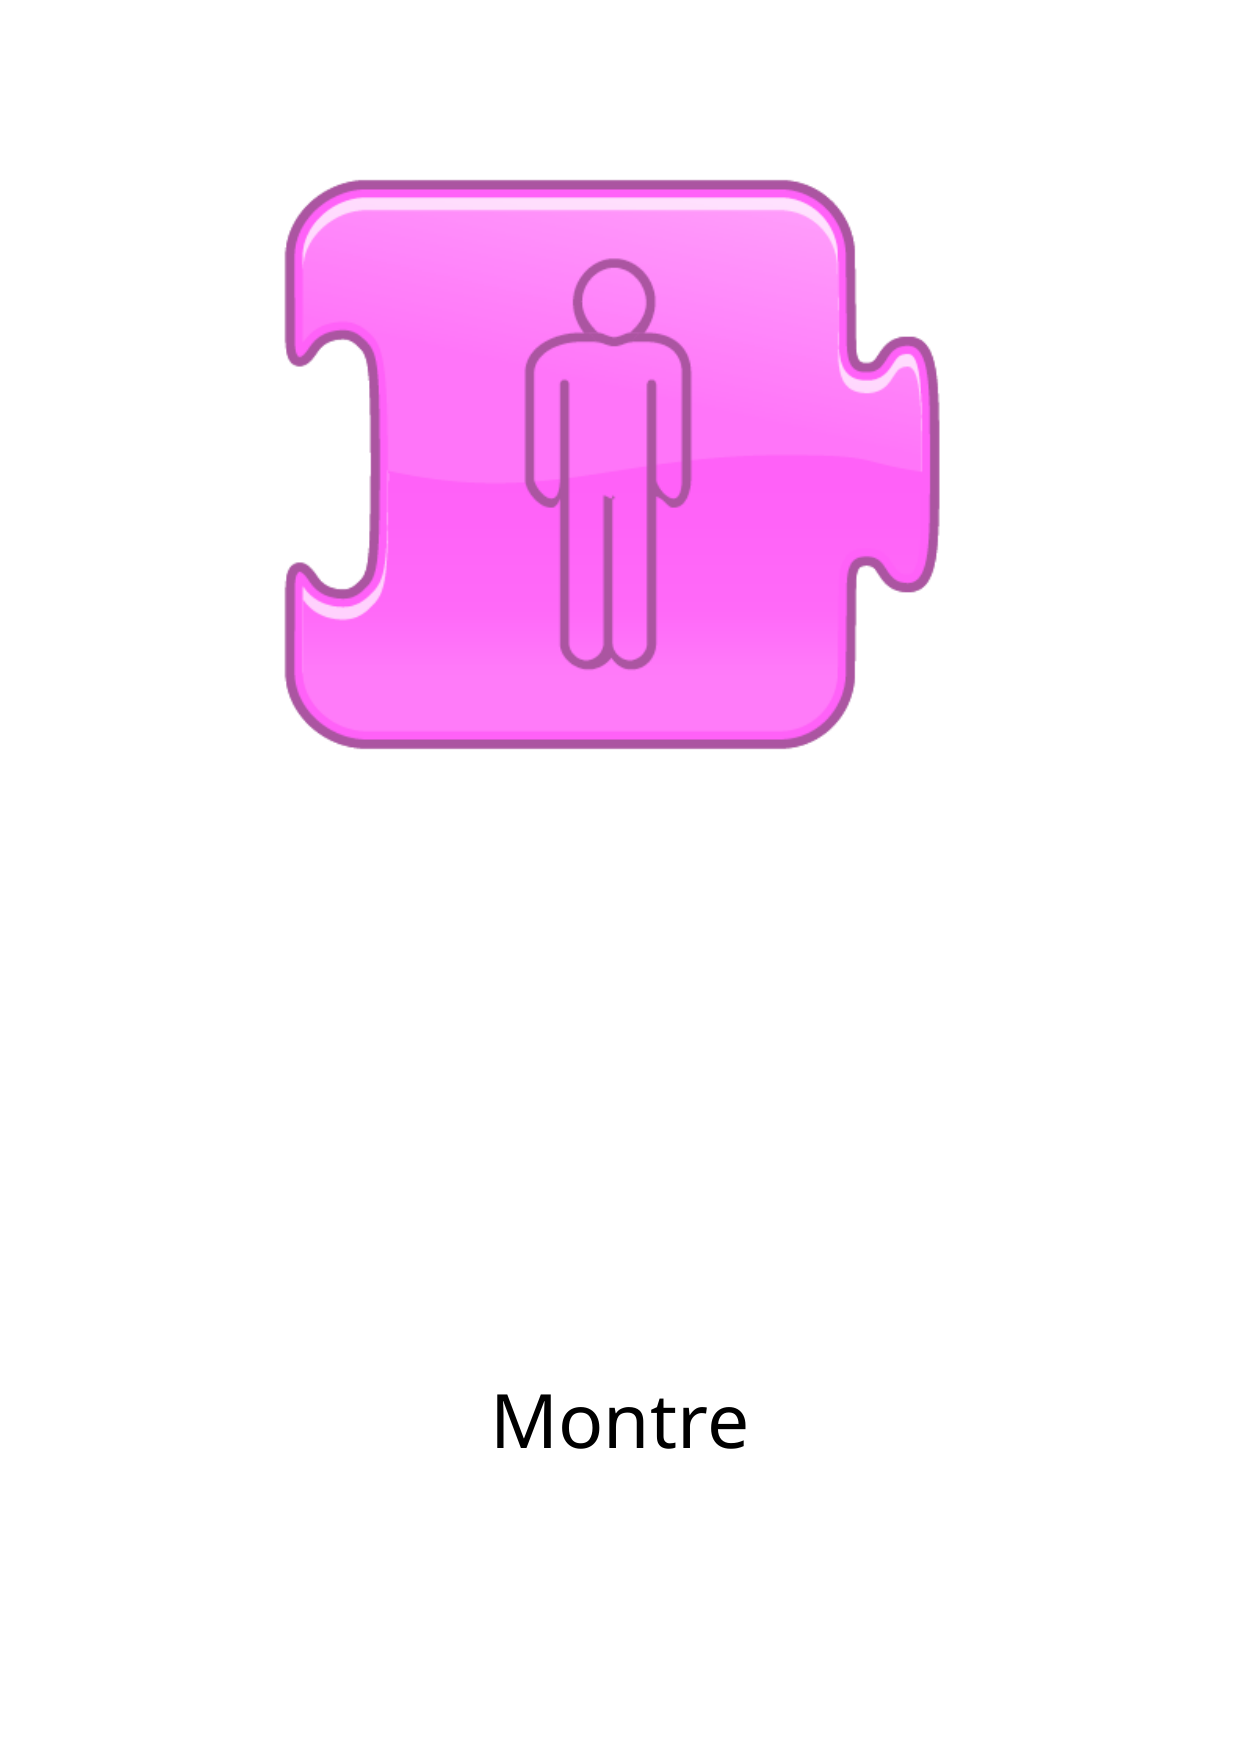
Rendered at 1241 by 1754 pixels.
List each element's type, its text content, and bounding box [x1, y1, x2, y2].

text Montre [150, 1368, 1090, 1470]
